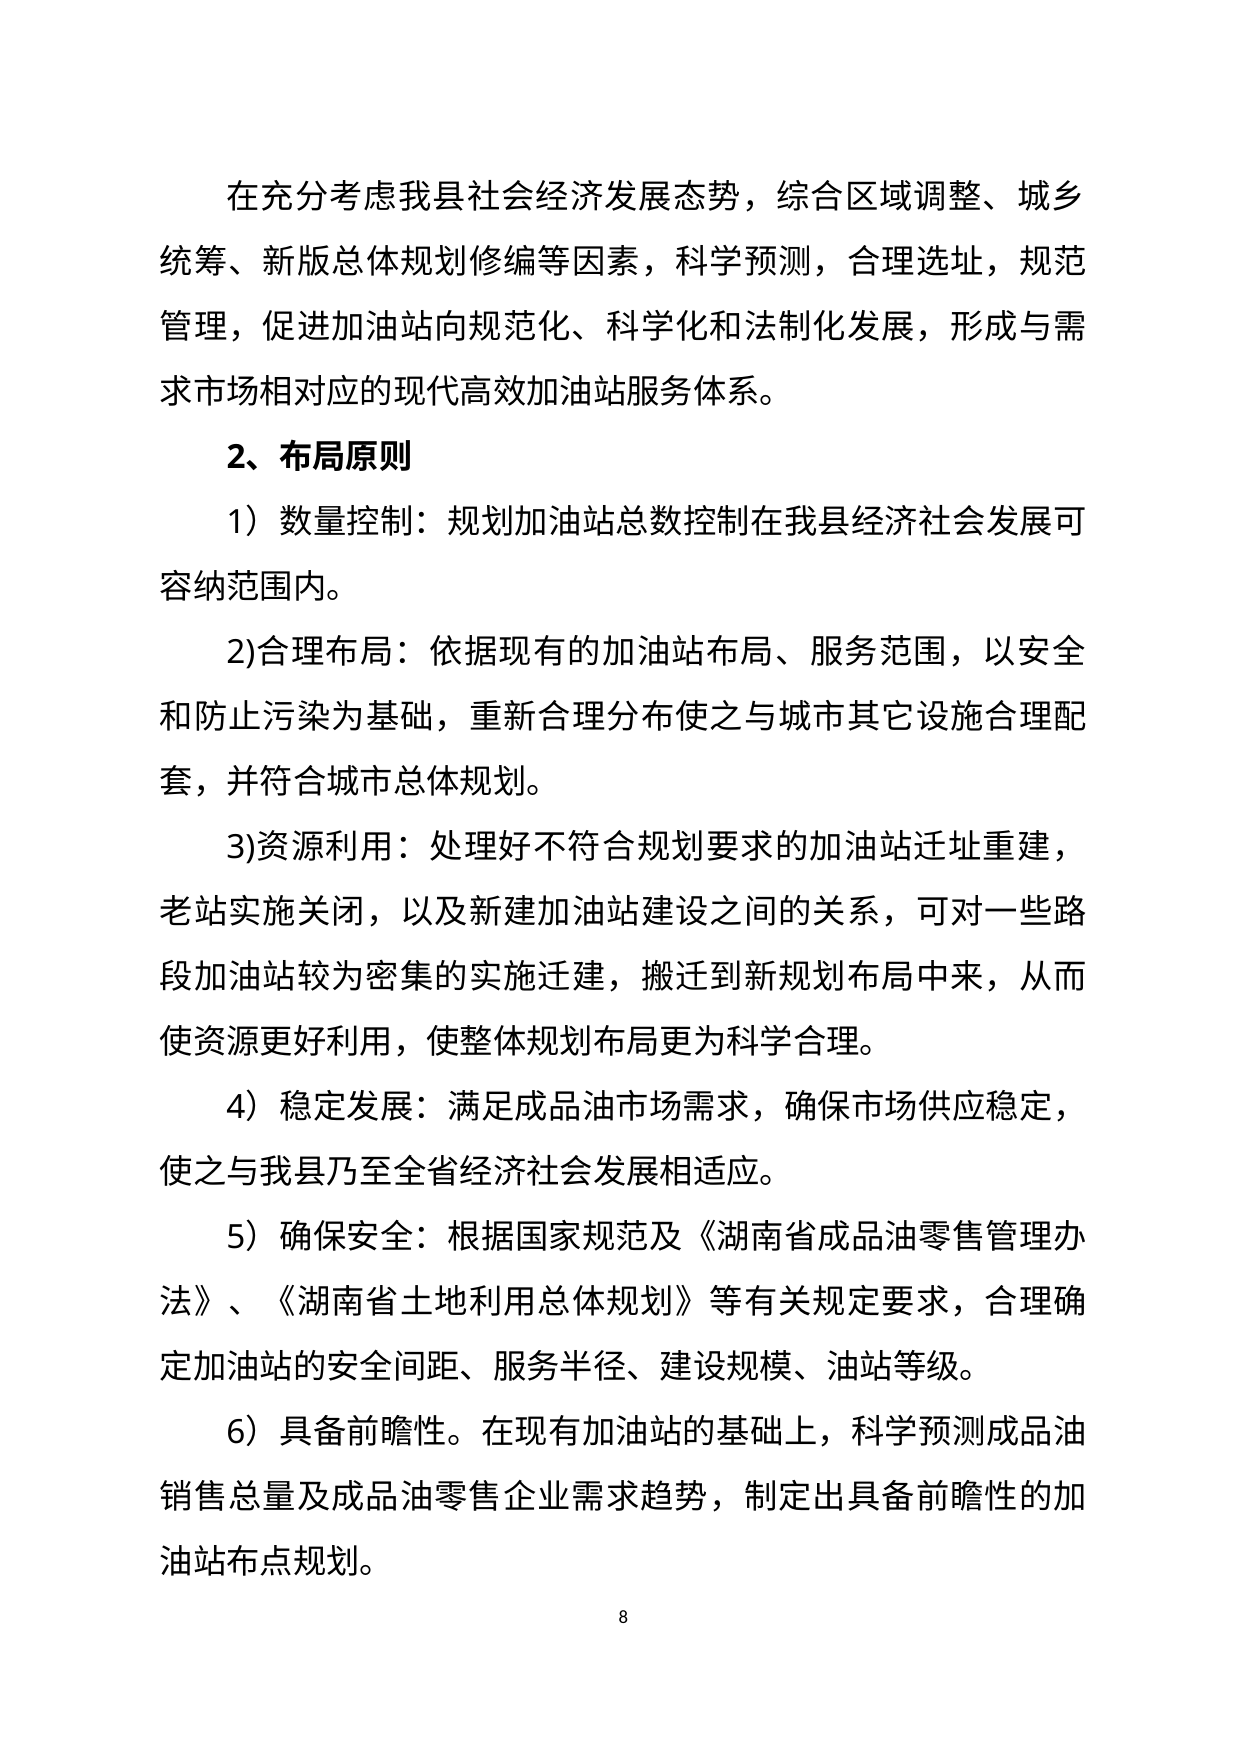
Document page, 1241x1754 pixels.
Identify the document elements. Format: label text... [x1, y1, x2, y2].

text 2、布局原则 [159, 422, 1087, 487]
text 6）具备前瞻性。在现有加油站的基础上，科学预测成品油销售总量及成品油零售企业需求趋势，制定出具备前瞻性的加油站布点规划。 [159, 1397, 1087, 1592]
text 2)合理布局：依据现有的加油站布局、服务范围，以安全和防止污染为基础，重新合理分布使之与城市其它设施合理配套，并符合城市总体规划。 [159, 617, 1087, 812]
text 4）稳定发展：满足成品油市场需求，确保市场供应稳定，使之与我县乃至全省经济社会发展相适应。 [159, 1072, 1087, 1202]
text 在充分考虑我县社会经济发展态势，综合区域调整、城乡统筹、新版总体规划修编等因素，科学预测，合理选址，规范管理，促进加油站向规范化、科学化和法制化发展，形成与需求市场相对应的现代高效加油站服务体系。 [159, 162, 1087, 422]
text 3)资源利用：处理好不符合规划要求的加油站迁址重建，老站实施关闭，以及新建加油站建设之间的关系，可对一些路段加油站较为密集的实施迁建，搬迁到新规划布局中来，从而使资源更好利用，使整体规划布局更为科学合理。 [159, 812, 1087, 1072]
text 1）数量控制：规划加油站总数控制在我县经济社会发展可容纳范围内。 [159, 487, 1087, 617]
text 5）确保安全：根据国家规范及《湖南省成品油零售管理办法》、《湖南省土地利用总体规划》等有关规定要求，合理确定加油站的安全间距、服务半径、建设规模、油站等级。 [159, 1202, 1087, 1397]
